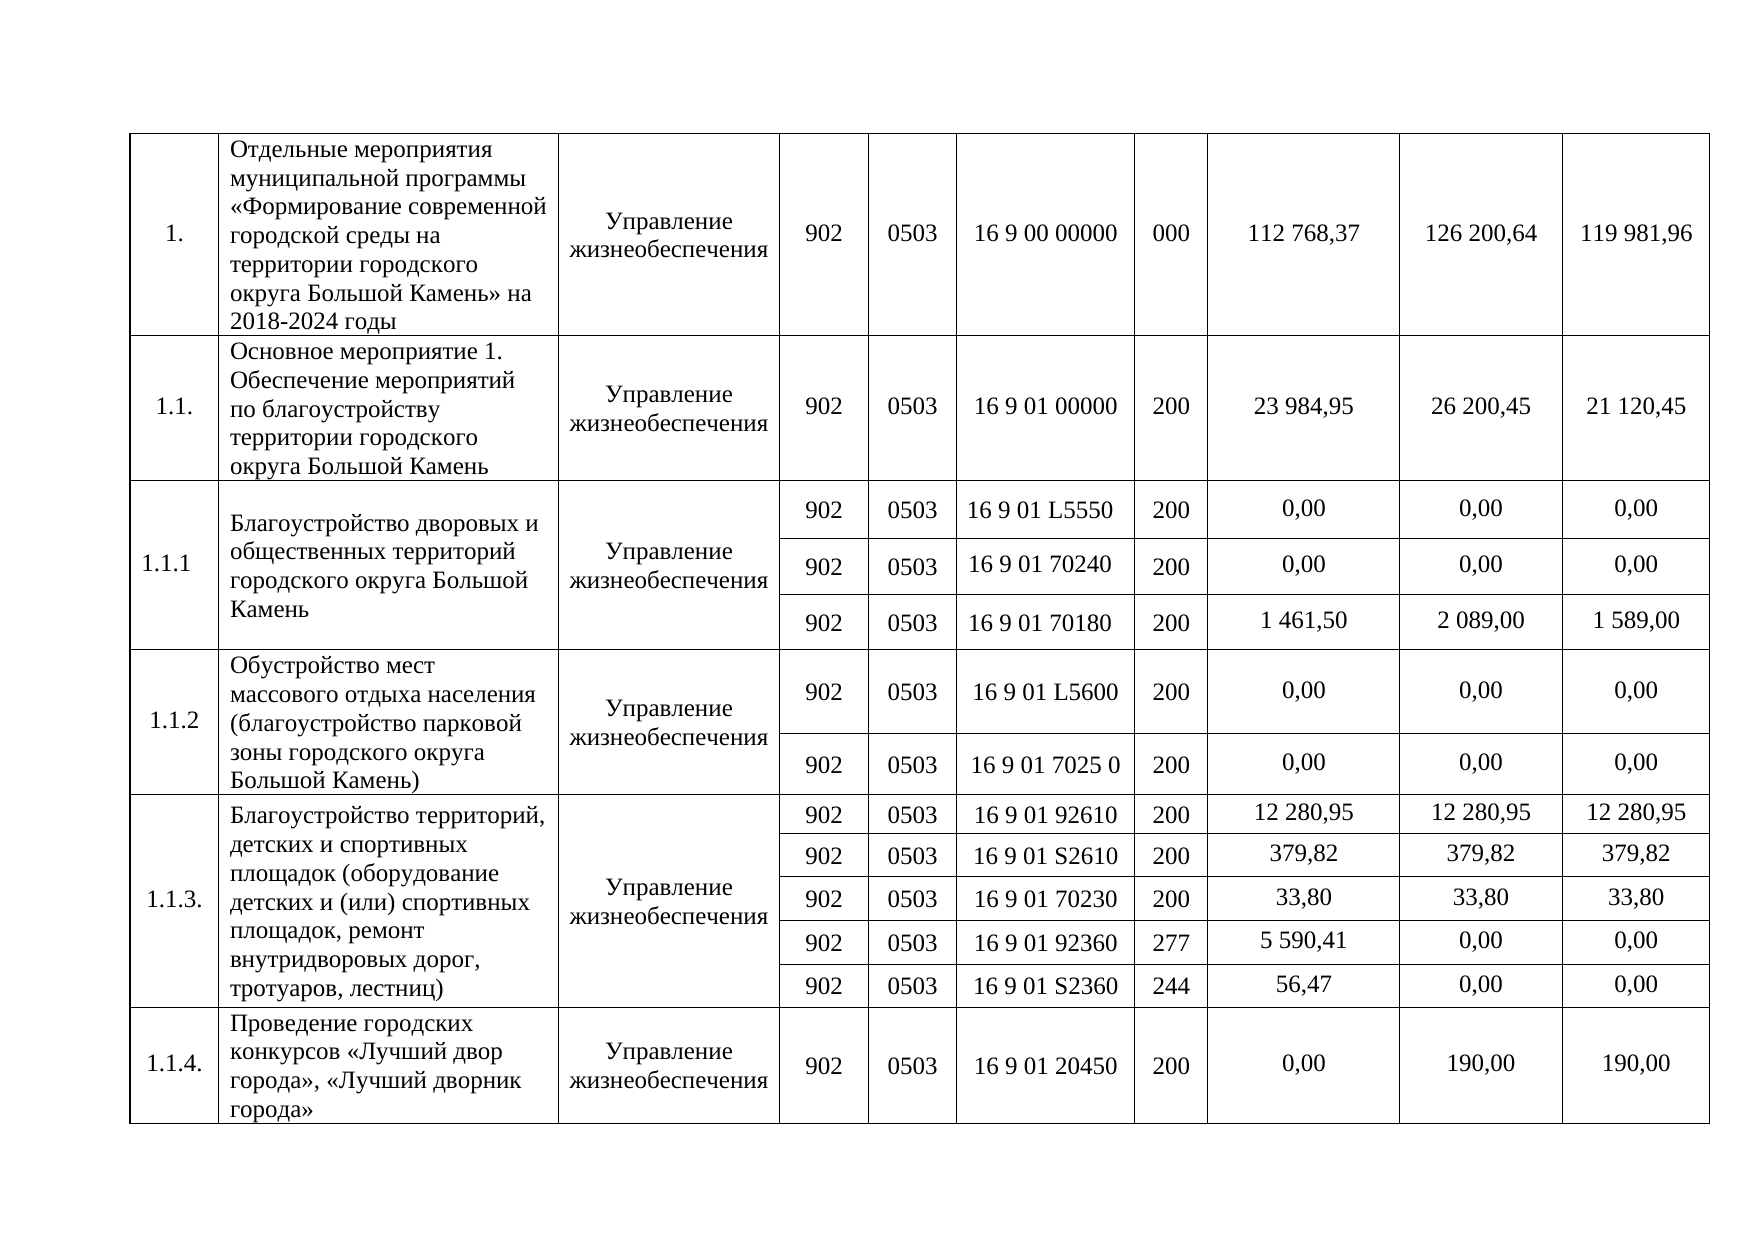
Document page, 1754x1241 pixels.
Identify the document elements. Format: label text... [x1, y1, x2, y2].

table_cell 0,00 [1400, 650, 1562, 733]
table_cell 16 9 01 92360 [957, 921, 1134, 963]
table_cell 16 9 01 L5600 [957, 650, 1134, 733]
table_cell 0,00 [1208, 481, 1399, 538]
table_cell 16 9 01 L5550 [957, 481, 1134, 538]
table_cell 33,80 [1208, 877, 1399, 919]
table_cell 0,00 [1400, 921, 1562, 963]
table_cell Благоустройство территорий, детских и спортивных площадок (оборудование детских и (или) спортивных площадок, ремонт внутридворовых дорог, тротуаров, лестниц) [219, 795, 558, 1007]
table_cell 16 9 01 20450 [957, 1008, 1134, 1123]
table_cell 16 9 01 70240 [957, 539, 1134, 594]
table_cell 23 984,95 [1208, 336, 1399, 480]
table_cell 5 590,41 [1208, 921, 1399, 963]
table_cell 33,80 [1400, 877, 1562, 919]
table_cell 16 9 00 00000 [957, 134, 1134, 335]
table_cell 902 [780, 795, 868, 833]
table_cell 0503 [869, 539, 956, 594]
table_cell 0503 [869, 921, 956, 963]
table_cell 0,00 [1563, 481, 1709, 538]
table_cell 902 [780, 1008, 868, 1123]
table_cell 21 120,45 [1563, 336, 1709, 480]
table_cell 200 [1135, 336, 1207, 480]
table_cell 1 589,00 [1563, 595, 1709, 649]
table_cell 56,47 [1208, 965, 1399, 1007]
table_cell 1.1.3. [131, 795, 218, 1007]
table_cell 26 200,45 [1400, 336, 1562, 480]
table_cell Управление жизнеобеспечения [559, 650, 779, 794]
table_cell 16 9 01 92610 [957, 795, 1134, 833]
table_cell 902 [780, 965, 868, 1007]
table_cell 0,00 [1563, 734, 1709, 794]
table_cell 1.1.4. [131, 1008, 218, 1123]
table_cell 0503 [869, 650, 956, 733]
table_cell 379,82 [1208, 834, 1399, 876]
table_cell Управление жизнеобеспечения [559, 336, 779, 480]
table_cell 902 [780, 921, 868, 963]
table_cell 16 9 01 00000 [957, 336, 1134, 480]
table_cell 0,00 [1563, 965, 1709, 1007]
table_cell 0503 [869, 834, 956, 876]
table_cell 0503 [869, 134, 956, 335]
table_cell 16 9 01 70230 [957, 877, 1134, 919]
table_cell 1. [131, 134, 218, 335]
table_cell 200 [1135, 1008, 1207, 1123]
table_cell 12 280,95 [1208, 795, 1399, 833]
table_cell 000 [1135, 134, 1207, 335]
table_cell 0,00 [1208, 1008, 1399, 1123]
table_cell 902 [780, 650, 868, 733]
table_cell 0,00 [1400, 965, 1562, 1007]
table_cell 0,00 [1208, 734, 1399, 794]
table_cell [559, 1008, 779, 1123]
table_cell 0503 [869, 595, 956, 649]
table_cell 200 [1135, 877, 1207, 919]
table_cell 1.1. [131, 336, 218, 480]
table_cell 379,82 [1563, 834, 1709, 876]
table_cell 902 [780, 481, 868, 538]
table_cell 190,00 [1400, 1008, 1562, 1123]
table_cell 16 9 01 70180 [957, 595, 1134, 649]
table_cell 0503 [869, 1008, 956, 1123]
table_cell 902 [780, 734, 868, 794]
table_cell 0,00 [1563, 921, 1709, 963]
table_cell 902 [780, 834, 868, 876]
table_cell 0503 [869, 877, 956, 919]
table_cell 119 981,96 [1563, 134, 1709, 335]
table_cell Отдельные мероприятия муниципальной программы «Формирование современной городской среды на территории городского округа Большой Камень» на 2018-2024 годы [219, 134, 558, 335]
table_cell 200 [1135, 539, 1207, 594]
table_cell Проведение городских конкурсов «Лучший двор города», «Лучший дворник города» [219, 1008, 558, 1123]
table_cell 0,00 [1400, 481, 1562, 538]
table_cell 200 [1135, 595, 1207, 649]
table_cell 200 [1135, 834, 1207, 876]
table_cell 200 [1135, 795, 1207, 833]
table_cell 902 [780, 595, 868, 649]
table_cell 190,00 [1563, 1008, 1709, 1123]
table_cell Обустройство мест массового отдыха населения (благоустройство парковой зоны городского округа Большой Камень) [219, 650, 558, 794]
table_cell 2 089,00 [1400, 595, 1562, 649]
table_cell 33,80 [1563, 877, 1709, 919]
table_cell 902 [780, 539, 868, 594]
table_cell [559, 134, 779, 335]
table_cell 902 [780, 134, 868, 335]
table_cell 200 [1135, 650, 1207, 733]
table_cell Управление жизнеобеспечения [559, 795, 779, 1007]
table_cell 0503 [869, 795, 956, 833]
table_cell 0,00 [1208, 650, 1399, 733]
table_cell 277 [1135, 921, 1207, 963]
table_cell 1.1.2 [131, 650, 218, 794]
table_cell 0503 [869, 965, 956, 1007]
table_cell Благоустройство дворовых и общественных территорий городского округа Большой Камень [219, 481, 558, 649]
table_cell Основное мероприятие 1. Обеспечение мероприятий по благоустройству территории городского округа Большой Камень [219, 336, 558, 480]
table_cell 902 [780, 877, 868, 919]
table_cell 200 [1135, 734, 1207, 794]
table_cell Управление жизнеобеспечения [559, 481, 779, 649]
table_cell 902 [780, 336, 868, 480]
table_cell 0,00 [1208, 539, 1399, 594]
table_cell 0503 [869, 734, 956, 794]
table_cell 0,00 [1563, 539, 1709, 594]
table_cell 126 200,64 [1400, 134, 1562, 335]
table_cell 16 9 01 7025 0 [957, 734, 1134, 794]
table_cell 0503 [869, 336, 956, 480]
table_cell 12 280,95 [1400, 795, 1562, 833]
table_cell 1.1.1 [131, 481, 218, 649]
table_cell 1 461,50 [1208, 595, 1399, 649]
table_cell 0,00 [1400, 539, 1562, 594]
table_cell 379,82 [1400, 834, 1562, 876]
table_cell 0,00 [1563, 650, 1709, 733]
table_cell 0503 [869, 481, 956, 538]
table_cell 12 280,95 [1563, 795, 1709, 833]
table_cell 244 [1135, 965, 1207, 1007]
table_cell 200 [1135, 481, 1207, 538]
table_cell 16 9 01 S2360 [957, 965, 1134, 1007]
table_cell 0,00 [1400, 734, 1562, 794]
table_cell 112 768,37 [1208, 134, 1399, 335]
table_cell 16 9 01 S2610 [957, 834, 1134, 876]
